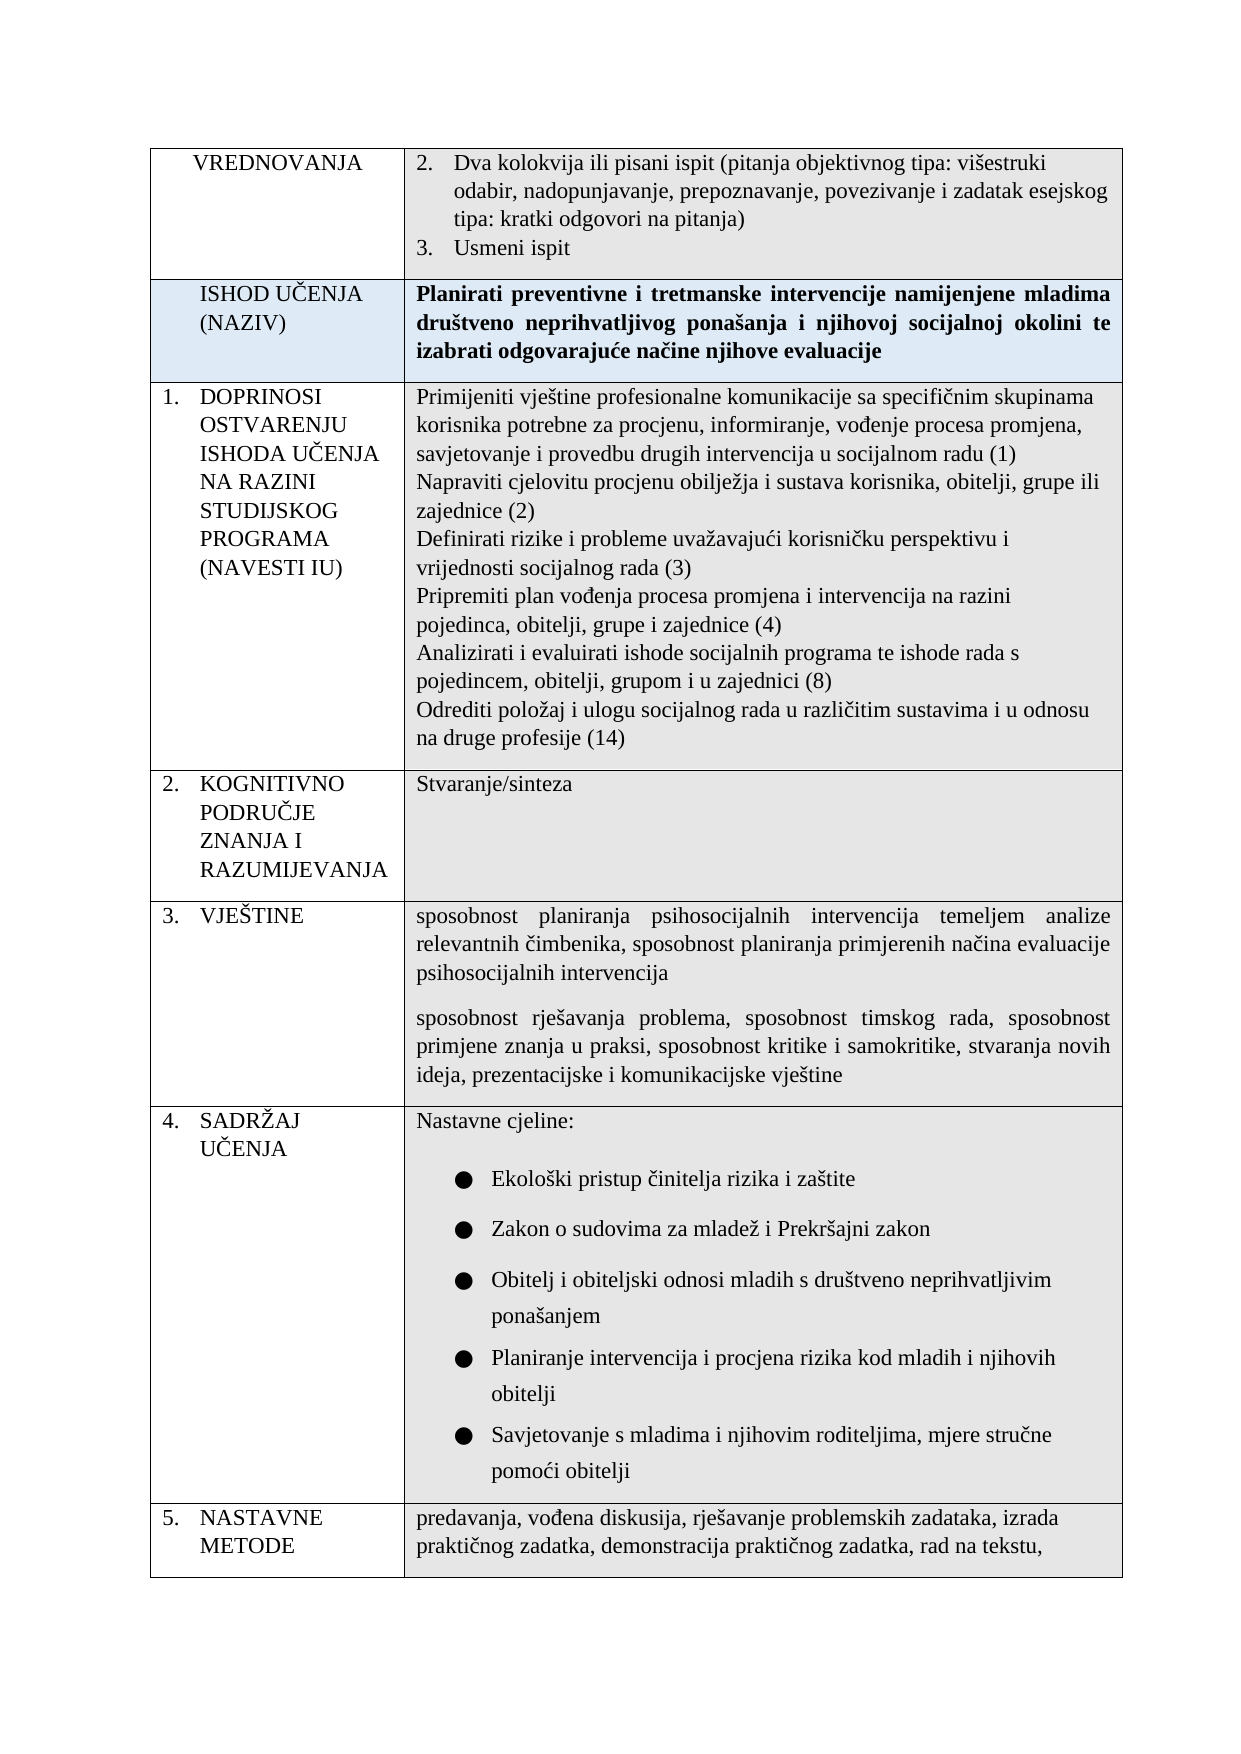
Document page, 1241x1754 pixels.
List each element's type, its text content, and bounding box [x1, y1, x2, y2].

table_cell VJEŠTINE [151, 902, 404, 1106]
table_cell Stvaranje/sinteza [405, 771, 1122, 901]
table_cell DOPRINOSI OSTVARENJU ISHODA UČENJA NA RAZINI STUDIJSKOG PROGRAMA (NAVESTI IU) [151, 383, 404, 769]
table_cell Nastavne cjeline: Ekološki pristup činitelja rizika i zaštite Zakon o sudovima za mladež i Prekršajni zakon Obitelj i obiteljski odnosi mladih s društveno neprihvatljivim ponašanjem Planiranje intervencija i procjena rizika kod mladih i njihovih obitelji Savjetovanje s mladima i njihovim roditeljima, mjere stručne pomoći obitelji [405, 1107, 1122, 1503]
table_cell sposobnost planiranja psihosocijalnih intervencija temeljem analize relevantnih čimbenika, sposobnost planiranja primjerenih načina evaluacije psihosocijalnih intervencija sposobnost rješavanja problema, sposobnost timskog rada, sposobnost primjene znanja u praksi, sposobnost kritike i samokritike, stvaranja novih ideja, prezentacijske i komunikacijske vještine [405, 902, 1122, 1106]
table_cell KOGNITIVNO PODRUČJE ZNANJA I RAZUMIJEVANJA [151, 771, 404, 901]
table_cell METODE VREDNOVANJA [151, 149, 404, 279]
table_cell Primijeniti vještine profesionalne komunikacije sa specifičnim skupinama korisnika potrebne za procjenu, informiranje, vođenje procesa promjena, savjetovanje i provedbu drugih intervencija u socijalnom radu (1) Napraviti cjelovitu procjenu obilježja i sustava korisnika, obitelji, grupe ili zajednice (2) Definirati rizike i probleme uvažavajući korisničku perspektivu i vrijednosti socijalnog rada (3) Pripremiti plan vođenja procesa promjena i intervencija na razini pojedinca, obitelji, grupe i zajednice (4) Analizirati i evaluirati ishode socijalnih programa te ishode rada s pojedincem, obitelji, grupom i u zajednici (8) Odrediti položaj i ulogu socijalnog rada u različitim sustavima i u odnosu na druge profesije (14) [405, 383, 1122, 769]
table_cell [405, 149, 1122, 279]
table_cell NASTAVNE METODE [151, 1504, 404, 1577]
table_cell Planirati preventivne i tretmanske intervencije namijenjene mladima društveno neprihvatljivog ponašanja i njihovoj socijalnoj okolini te izabrati odgovarajuće načine njihove evaluacije [405, 280, 1122, 382]
table_cell SADRŽAJ UČENJA [151, 1107, 404, 1503]
table_cell ISHOD UČENJA (NAZIV) [151, 280, 404, 382]
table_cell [405, 1504, 1122, 1577]
